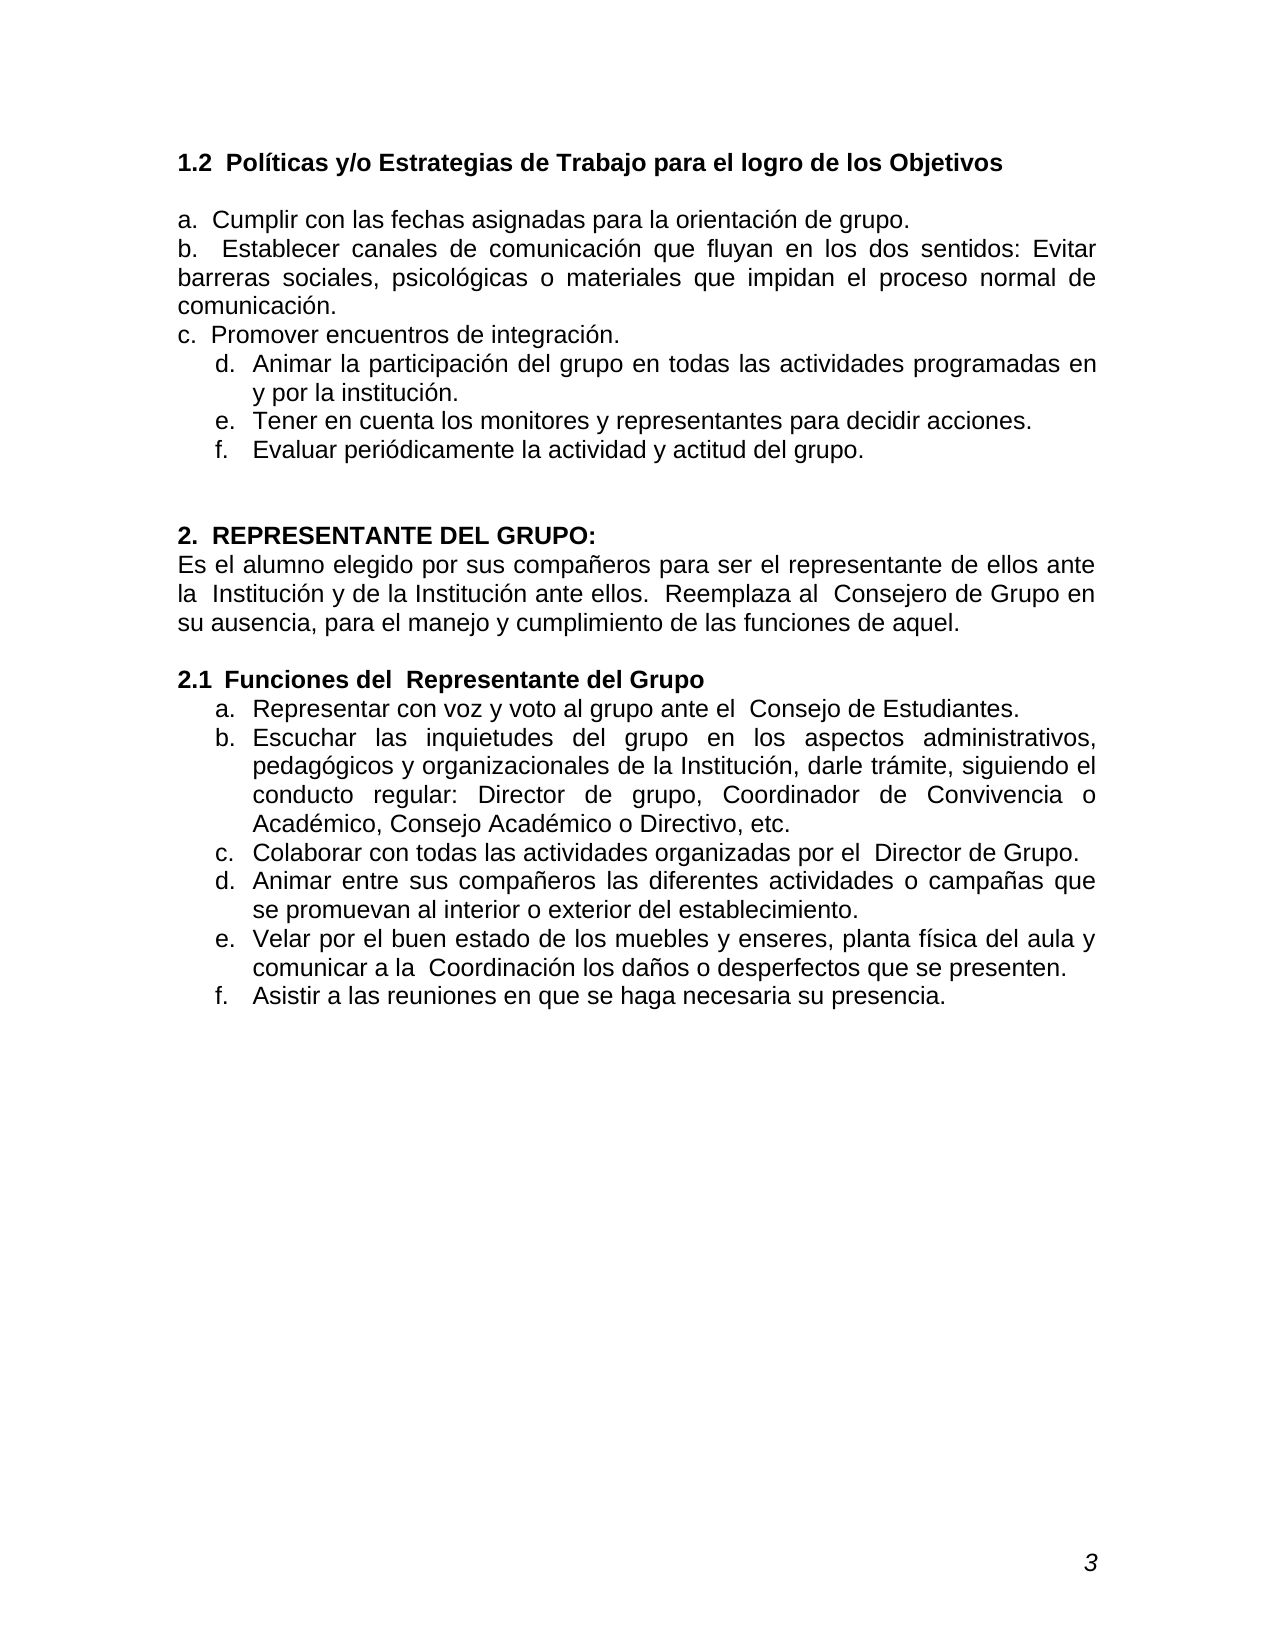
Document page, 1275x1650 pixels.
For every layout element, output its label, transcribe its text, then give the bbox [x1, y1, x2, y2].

text c. Promover encuentros de integración. [177, 320, 1098, 349]
list Escuchar las inquietudes del grupo en los aspectos administrativos, pedagógicos y organizacionales de , darle trámite, siguiendo el conducto regular: Director de grupo, Coordinador de Convivencia o Académico, Consejo Académico o Directivo, etc. [215, 723, 1098, 838]
list Colaborar con todas las actividades organizadas por el Director de Grupo. [215, 838, 1098, 866]
list Funciones del Representante del Grupo [177, 665, 1098, 694]
list Asistir a las reuniones en que se haga necesaria su presencia. [215, 981, 1098, 1010]
list Tener en cuenta los monitores y representantes para decidir acciones. [215, 406, 1098, 435]
list Animar la participación del grupo en todas las actividades programadas en y por la institución. [215, 349, 1098, 406]
list Velar por el buen estado de los muebles y enseres, planta física del aula y comunicar a los daños o desperfectos que se presenten. [215, 924, 1098, 981]
text Es el alumno elegido por sus compañeros para ser el representante de ellos ante y de ante ellos. Reemplaza al Consejero de Grupo en su ausencia, para el manejo y cumplimiento de las funciones de aquel. [177, 550, 1098, 636]
text 2. REPRESENTANTE DEL GRUPO: [177, 521, 1098, 550]
text a. Cumplir con las fechas asignadas para la orientación de grupo. [177, 205, 1098, 234]
list Representar con voz y voto al grupo ante el Consejo de Estudiantes. [215, 694, 1098, 723]
text b. Establecer canales de comunicación que fluyan en los dos sentidos: Evitar barreras sociales, psicológicas o materiales que impidan el proceso normal de comunicación. [177, 234, 1098, 320]
text 1.2 Políticas y/o Estrategias de Trabajo para el logro de los Objetivos [177, 148, 1098, 176]
list Evaluar periódicamente la actividad y actitud del grupo. [215, 435, 1098, 464]
list Animar entre sus compañeros las diferentes actividades o campañas que se promuevan al interior o exterior del establecimiento. [215, 866, 1098, 924]
